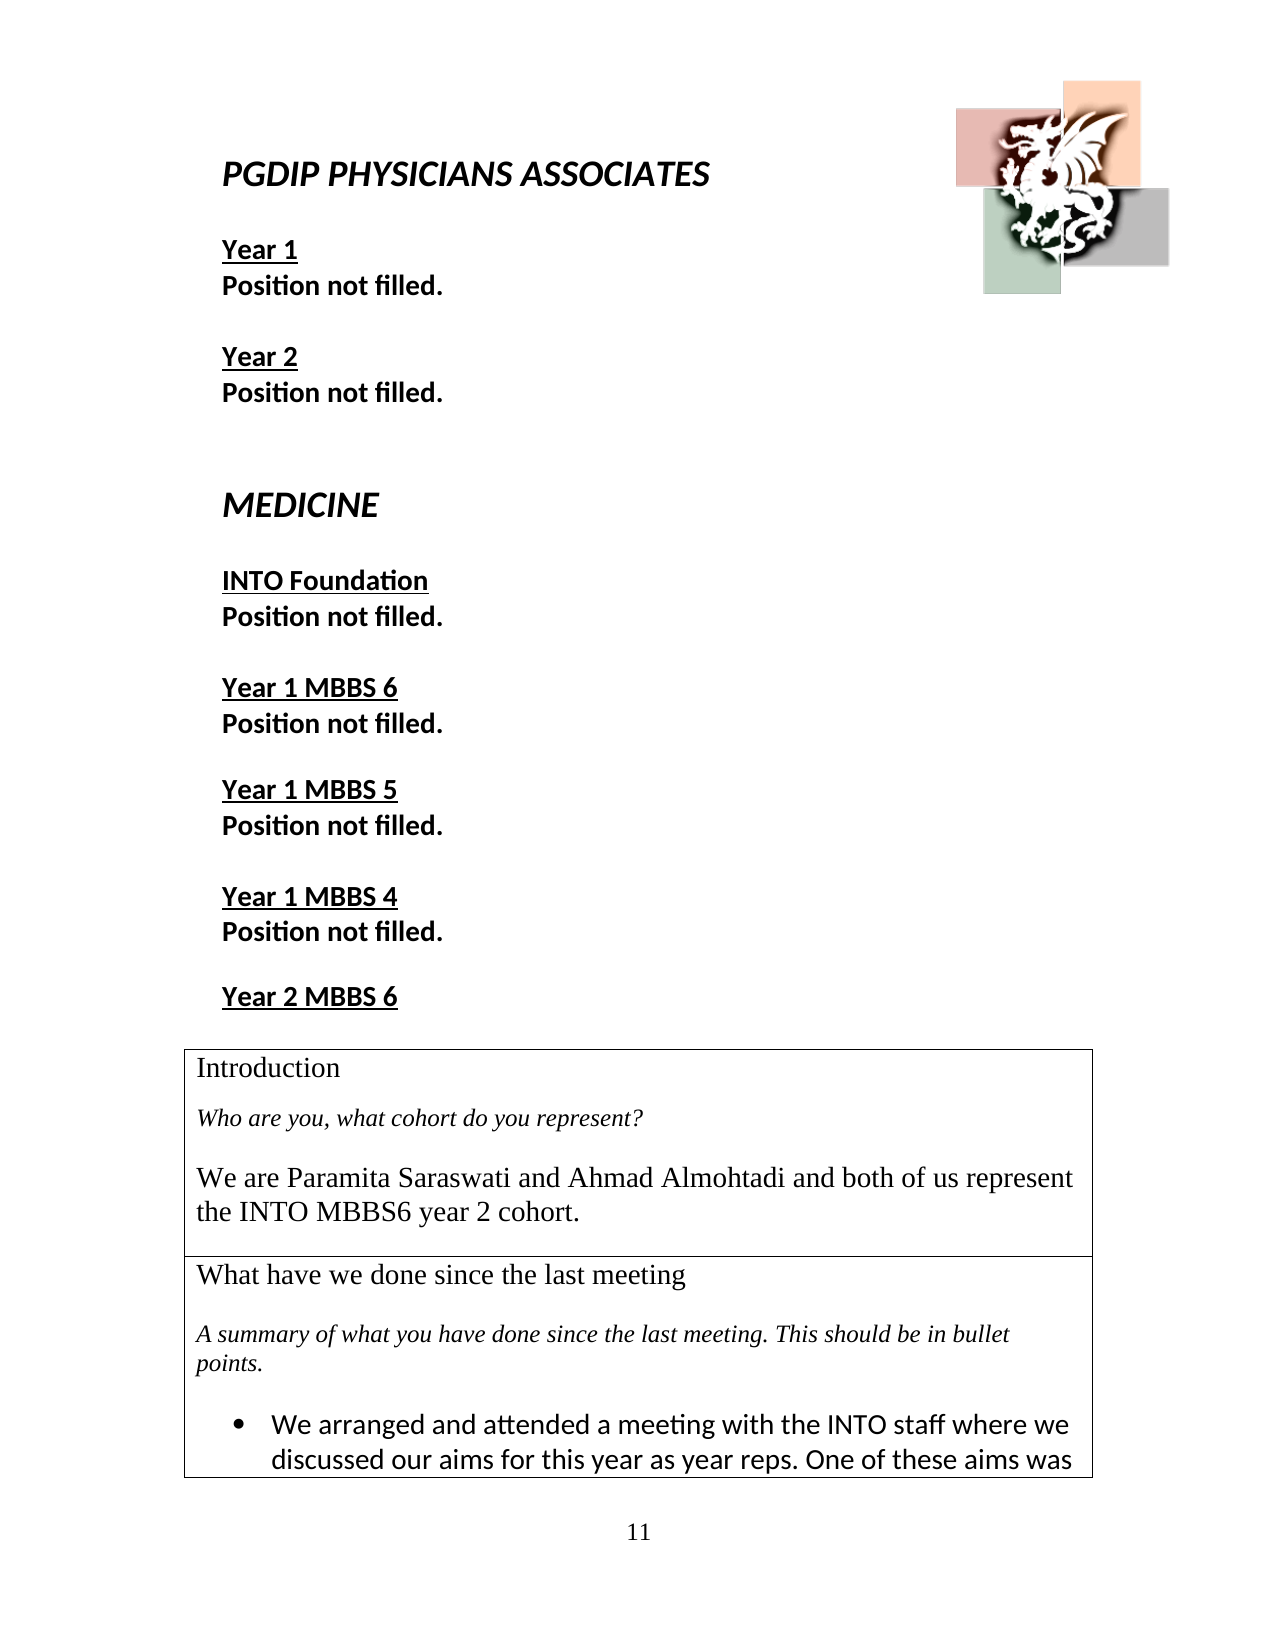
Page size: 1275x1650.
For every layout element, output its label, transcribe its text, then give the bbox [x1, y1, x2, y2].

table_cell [185, 1257, 1092, 1477]
list Position not filled. [222, 705, 1093, 740]
list Year 1 [222, 231, 951, 267]
list Year 2 [222, 338, 1093, 374]
list INTO Foundation [222, 562, 1093, 598]
list Year 1 MBBS 6 [222, 669, 1093, 705]
list Position not filled. [222, 807, 1093, 842]
picture [951, 77, 1179, 298]
list PGDIP PHYSICIANS ASSOCIATES [222, 150, 951, 196]
list Position not filled. [222, 598, 1093, 633]
table_header Introduction Who are you, what cohort do you represent? We are Paramita Saraswati and Ahmad Almohtadi and both of us represent the INTO MBBS6 year 2 cohort. [185, 1050, 1092, 1256]
list Year 1 MBBS 5 [222, 771, 1093, 807]
list Position not filled. [222, 913, 1093, 949]
list MEDICINE [222, 481, 1093, 527]
list Year 2 MBBS 6 [222, 978, 1093, 1013]
list Position not filled. [222, 374, 1093, 409]
list Year 1 MBBS 4 [222, 878, 1093, 913]
list Position not filled. [222, 267, 1093, 303]
